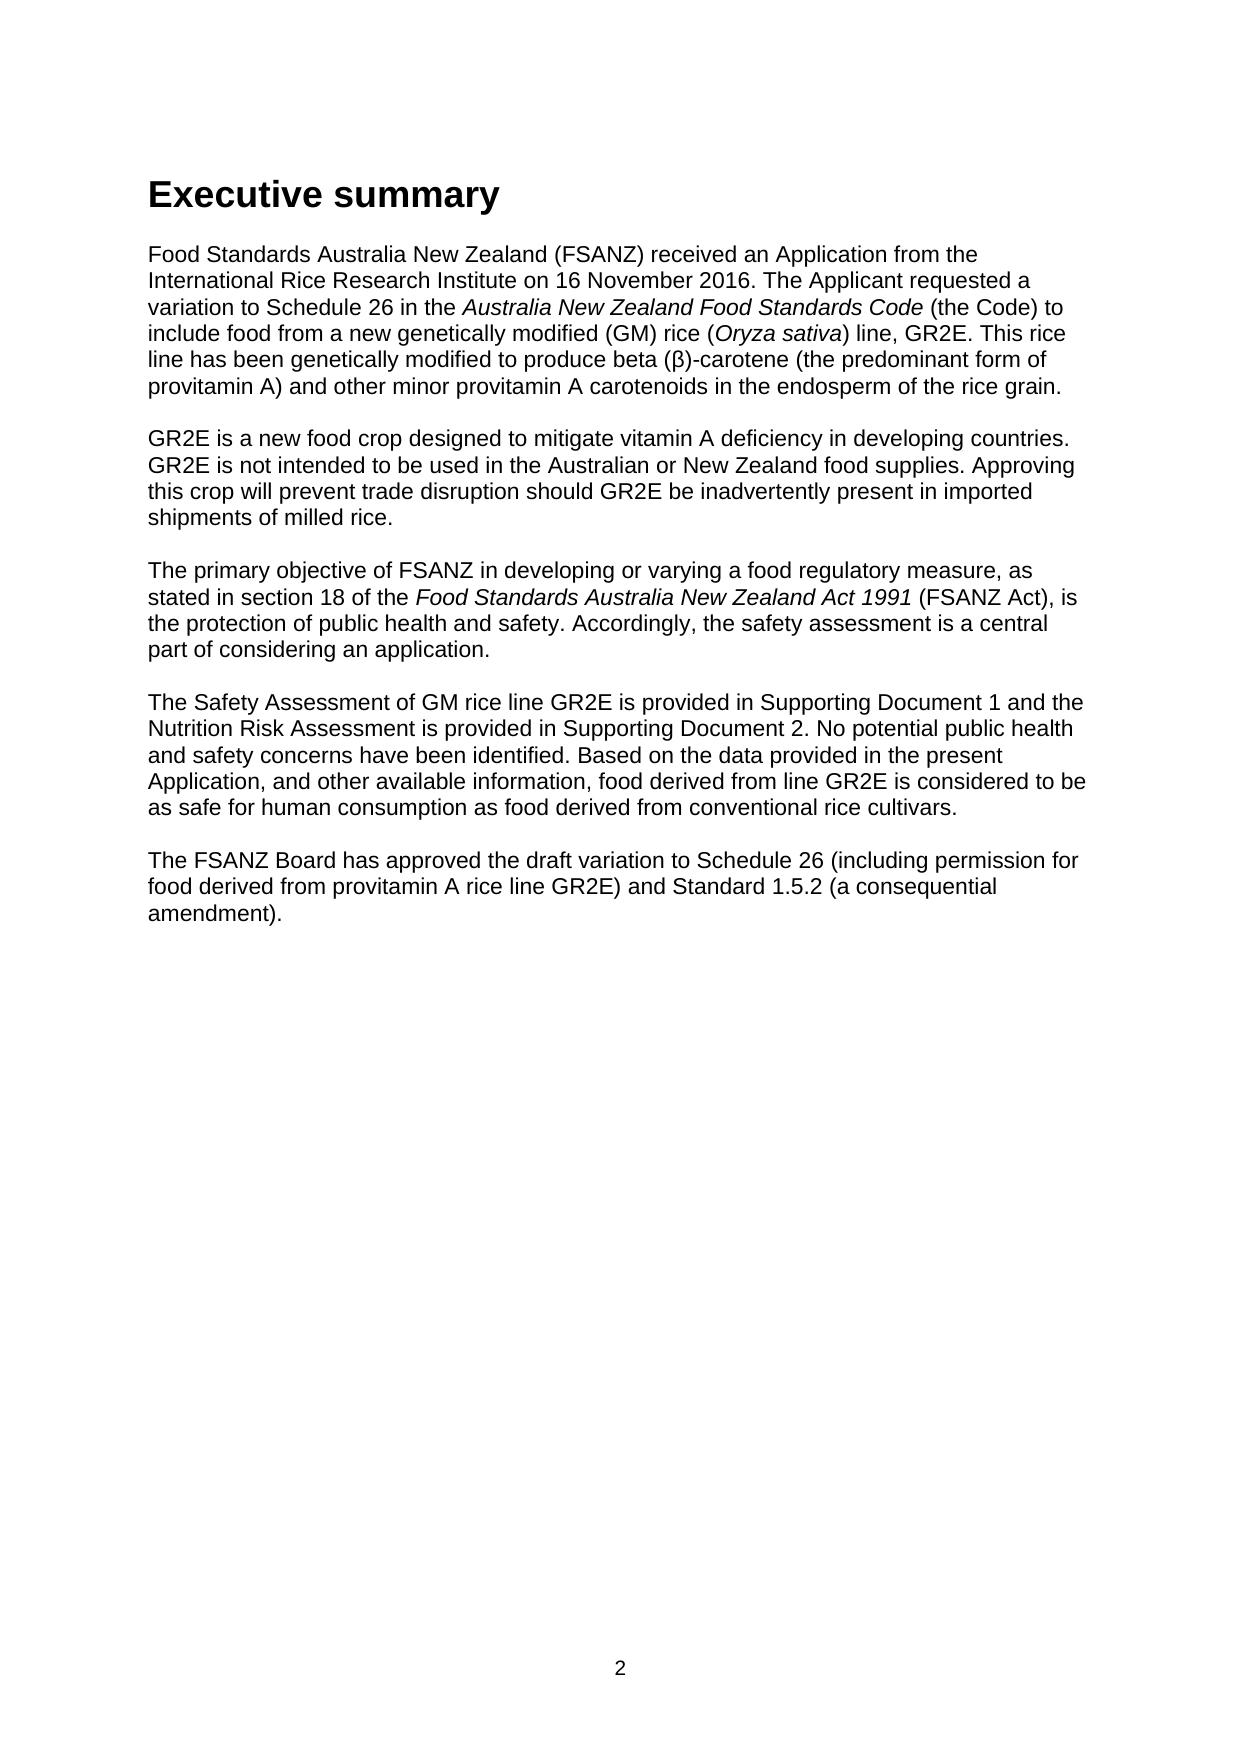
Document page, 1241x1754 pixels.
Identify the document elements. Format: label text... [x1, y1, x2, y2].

text The Safety Assessment of GM rice line GR2E is provided in Supporting Document 1 and the Nutrition Risk Assessment is provided in Supporting Document 2. No potential public health and safety concerns have been identified. Based on the data provided in the present Application, and other available information, food derived from line GR2E is considered to be as safe for human consumption as food derived from conventional rice cultivars. [148, 689, 1092, 821]
subtitle Executive summary [148, 173, 1092, 216]
text The primary objective of FSANZ in developing or varying a food regulatory measure, as stated in section 18 of the Food Standards Australia New Zealand Act 1991 (FSANZ Act), is the protection of public health and safety. Accordingly, the safety assessment is a central part of considering an application. [148, 557, 1092, 662]
text Food Standards Australia New Zealand (FSANZ) received an Application from the International Rice Research Institute on 16 November 2016. The Applicant requested a variation to Schedule 26 in the Australia New Zealand Food Standards Code (the Code) to include food from a new genetically modified (GM) rice (Oryza sativa) line, GR2E. This rice line has been genetically modified to produce beta (β)-carotene (the predominant form of provitamin A) and other minor provitamin A carotenoids in the endosperm of the rice grain. [148, 241, 1092, 399]
text GR2E is a new food crop designed to mitigate vitamin A deficiency in developing countries. GR2E is not intended to be used in the Australian or New Zealand food supplies. Approving this crop will prevent trade disruption should GR2E be inadvertently present in imported shipments of milled rice. [148, 425, 1092, 531]
text The FSANZ Board has approved the draft variation to Schedule 26 (including permission for food derived from provitamin A rice line GR2E) and Standard 1.5.2 (a consequential amendment). [148, 847, 1092, 926]
